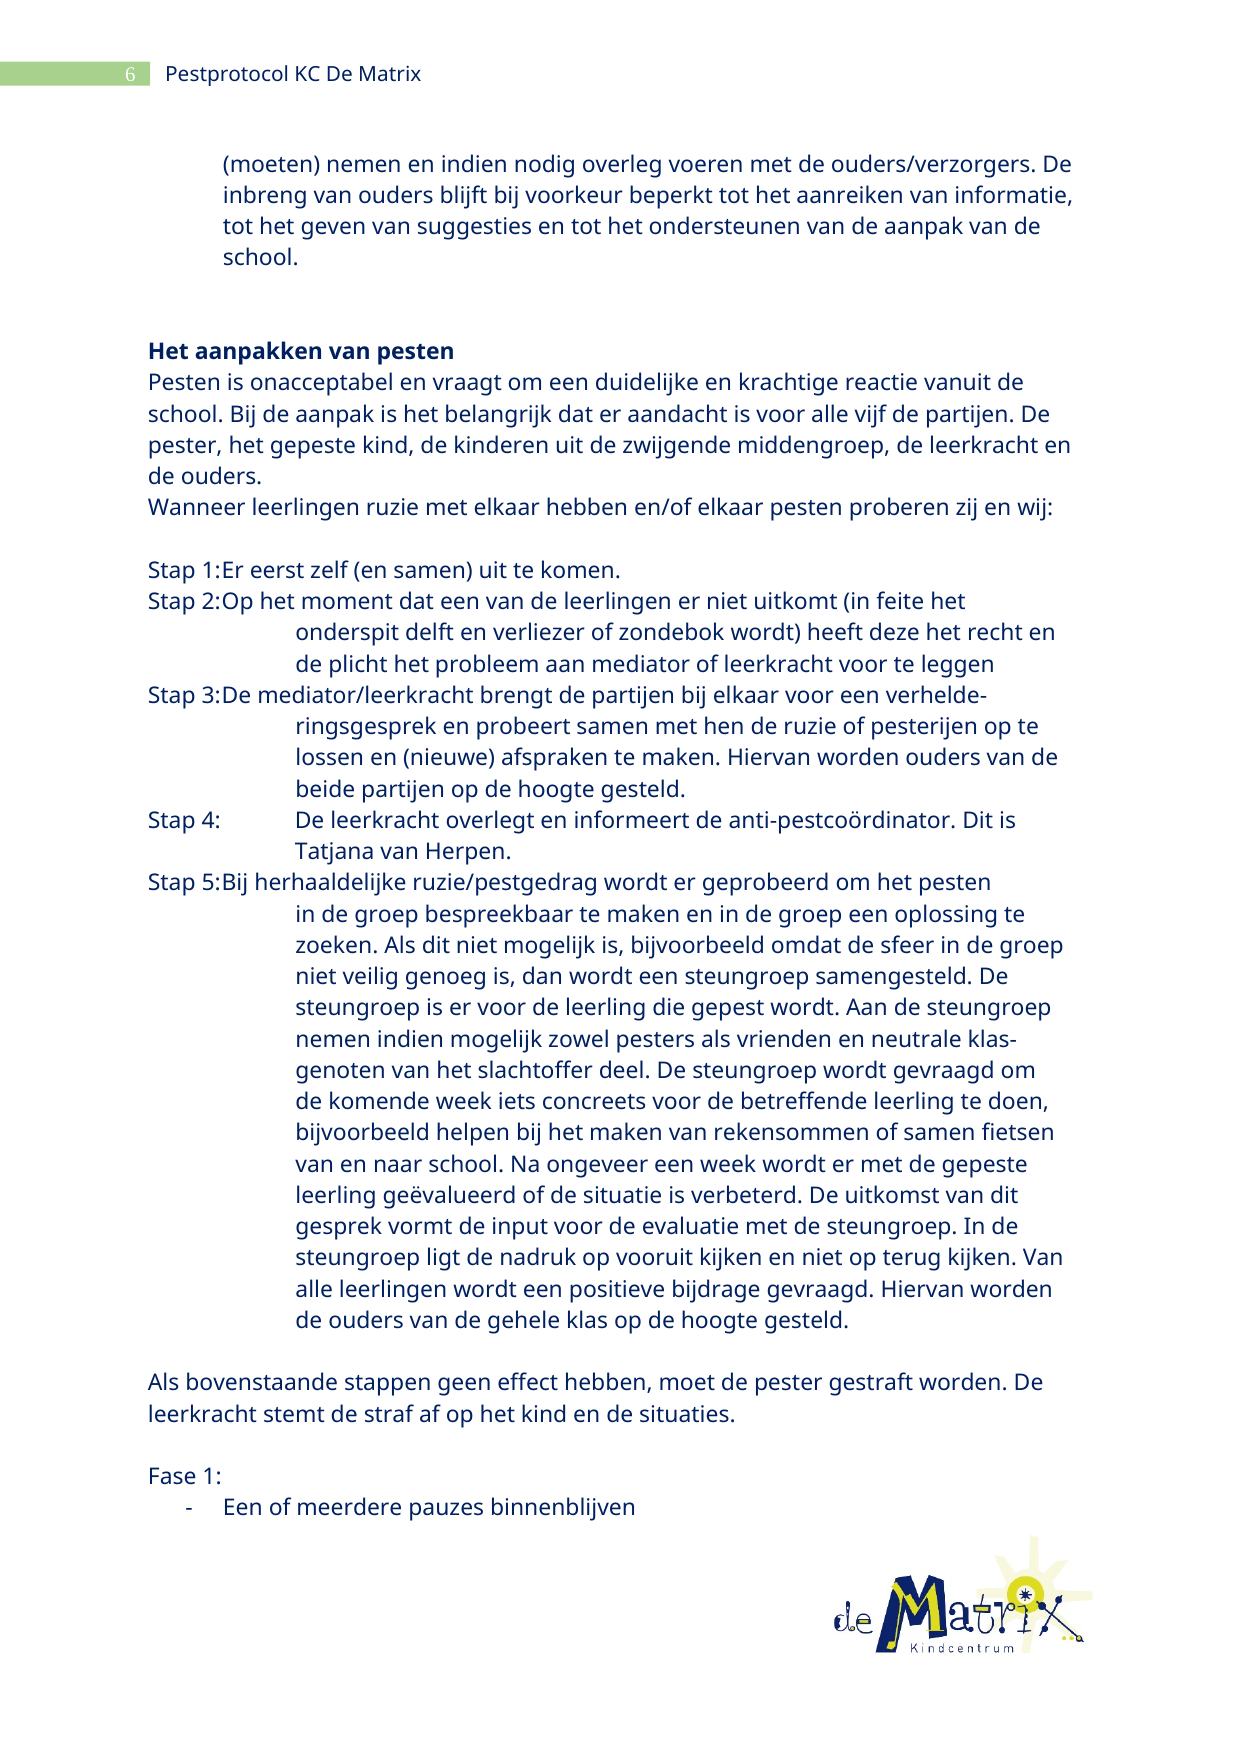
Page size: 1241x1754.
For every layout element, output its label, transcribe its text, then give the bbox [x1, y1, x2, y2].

text Pesten is onacceptabel en vraagt om een duidelijke en krachtige reactie vanuit de school. Bij de aanpak is het belangrijk dat er aandacht is voor alle vijf de partijen. De pester, het gepeste kind, de kinderen uit de zwijgende middengroep, de leerkracht en de ouders. [148, 366, 1093, 491]
text beide partijen op de hoogte gesteld. [148, 773, 1093, 804]
text Stap 2: Op het moment dat een van de leerlingen er niet uitkomt (in feite het [148, 585, 1093, 616]
text lossen en (nieuwe) afspraken te maken. Hiervan worden ouders van de [148, 741, 1093, 773]
text de plicht het probleem aan mediator of leerkracht voor te leggen [148, 648, 1093, 679]
text leerling geëvalueerd of de situatie is verbeterd. De uitkomst van dit [148, 1179, 1093, 1210]
text in de groep bespreekbaar te maken en in de groep een oplossing te [148, 898, 1093, 929]
text Stap 1: Er eerst zelf (en samen) uit te komen. [148, 554, 1093, 585]
text bijvoorbeeld helpen bij het maken van rekensommen of samen fietsen [148, 1116, 1093, 1148]
text Stap 4: De leerkracht overlegt en informeert de anti-pestcoördinator. Dit is Tatjana van Herpen. [148, 804, 1093, 866]
text van en naar school. Na ongeveer een week wordt er met de gepeste [148, 1148, 1093, 1179]
text steungroep ligt de nadruk op vooruit kijken en niet op terug kijken. Van [148, 1241, 1093, 1273]
text steungroep is er voor de leerling die gepest wordt. Aan de steungroep [148, 991, 1093, 1023]
text nemen indien mogelijk zowel pesters als vrienden en neutrale klas- [148, 1023, 1093, 1054]
text Als bovenstaande stappen geen effect hebben, moet de pester gestraft worden. De leerkracht stemt de straf af op het kind en de situaties. [148, 1366, 1093, 1429]
picture [832, 1535, 1093, 1657]
list Een of meerdere pauzes binnenblijven [185, 1491, 1093, 1523]
text zoeken. Als dit niet mogelijk is, bijvoorbeeld omdat de sfeer in de groep [148, 929, 1093, 960]
text alle leerlingen wordt een positieve bijdrage gevraagd. Hiervan worden [148, 1273, 1093, 1304]
text Stap 3: De mediator/leerkracht brengt de partijen bij elkaar voor een verhelde- [148, 679, 1093, 710]
text gesprek vormt de input voor de evaluatie met de steungroep. In de [148, 1210, 1093, 1241]
text genoten van het slachtoffer deel. De steungroep wordt gevraagd om [148, 1054, 1093, 1085]
text ringsgesprek en probeert samen met hen de ruzie of pesterijen op te [148, 710, 1093, 741]
text niet veilig genoeg is, dan wordt een steungroep samengesteld. De [148, 960, 1093, 991]
text Fase 1: [148, 1460, 1093, 1491]
text de komende week iets concreets voor de betreffende leerling te doen, [148, 1085, 1093, 1116]
text Wanneer leerlingen ruzie met elkaar hebben en/of elkaar pesten proberen zij en wij: [148, 491, 1093, 523]
text Stap 5: Bij herhaaldelijke ruzie/pestgedrag wordt er geprobeerd om het pesten [148, 866, 1093, 898]
text onderspit delft en verliezer of zondebok wordt) heeft deze het recht en [148, 616, 1093, 648]
text Het aanpakken van pesten [148, 335, 1093, 366]
text de ouders van de gehele klas op de hoogte gesteld. [148, 1304, 1093, 1335]
